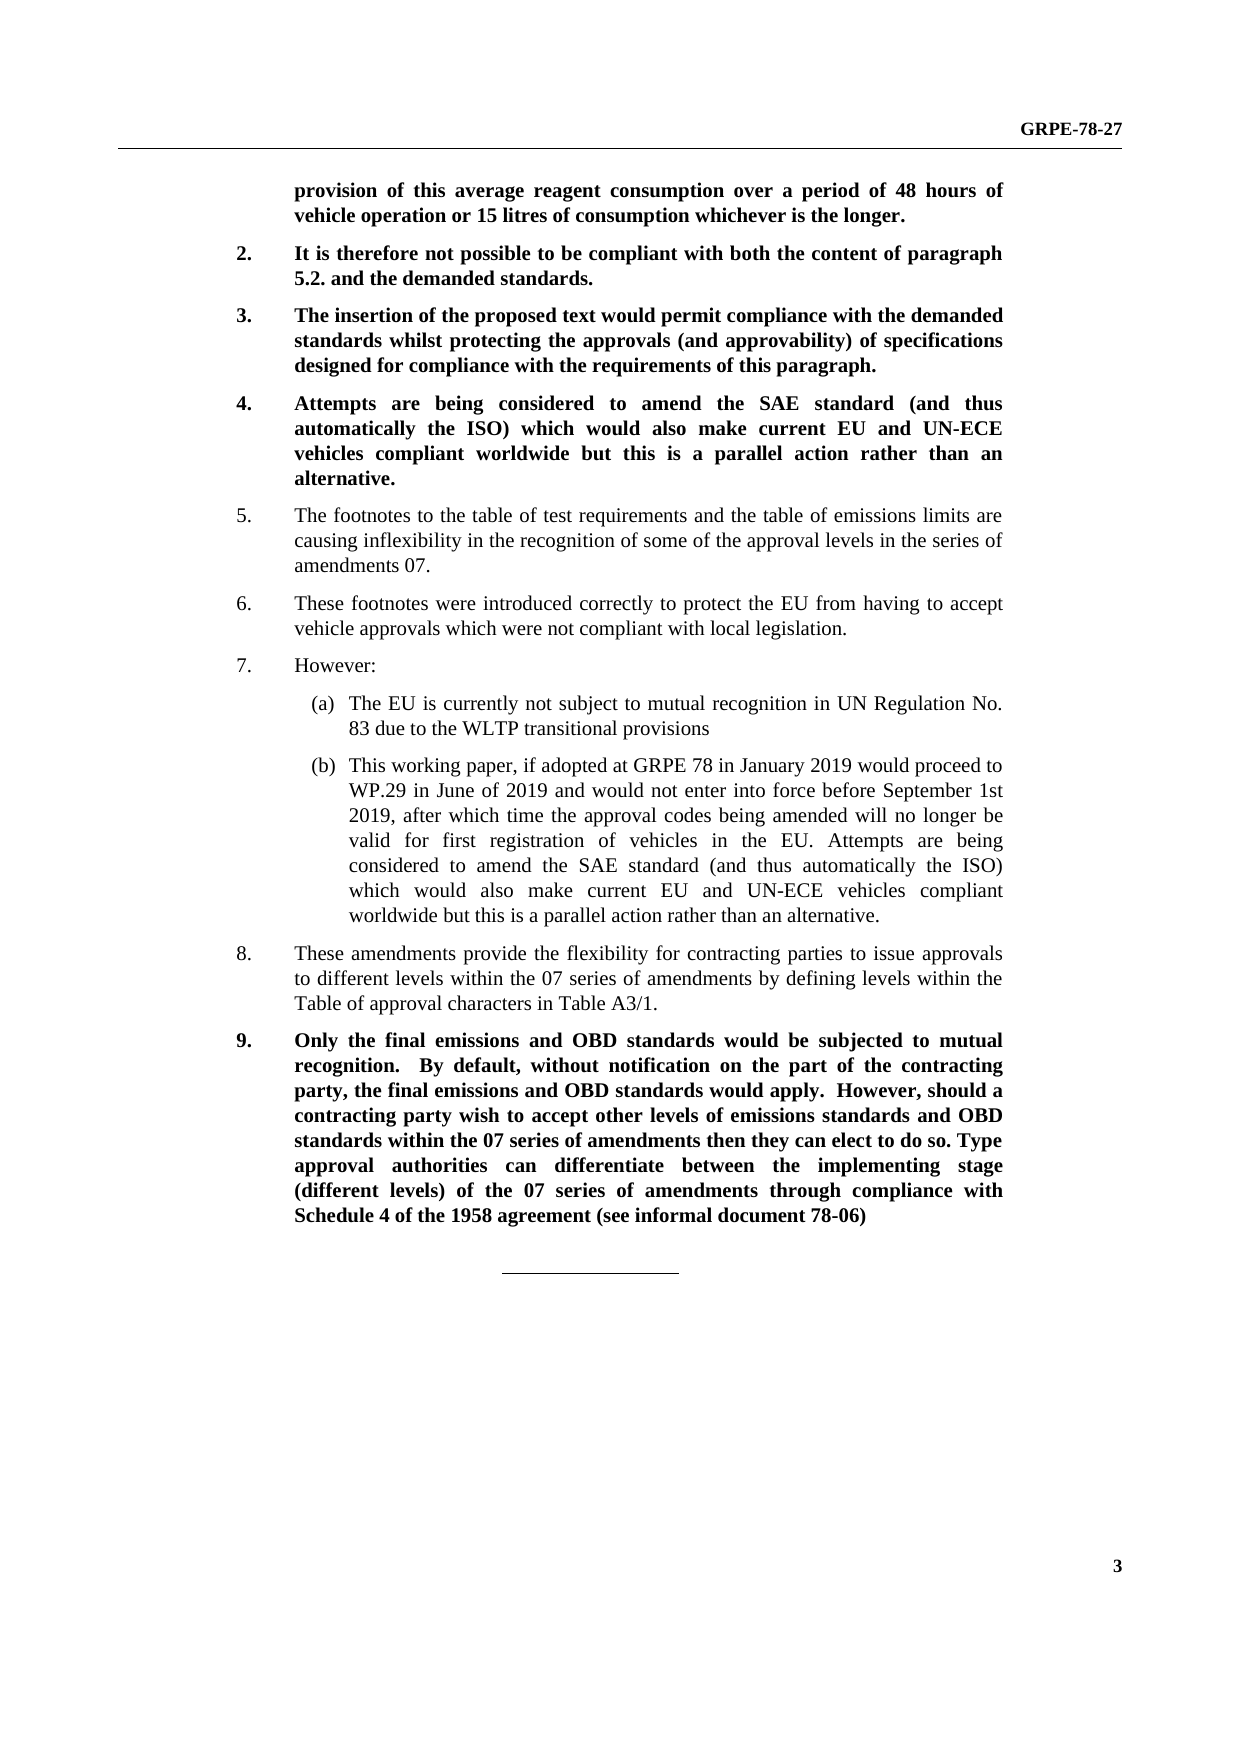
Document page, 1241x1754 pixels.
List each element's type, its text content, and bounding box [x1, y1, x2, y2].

list Attempts are being considered to amend the SAE standard (and thus automatically the ISO) which would also make current EU and UN-ECE vehicles compliant worldwide but this is a parallel action rather than an alternative. [236, 390, 1004, 490]
list These footnotes were introduced correctly to protect the EU from having to accept vehicle approvals which were not compliant with local legislation. [236, 590, 1004, 640]
list It is therefore not possible to be compliant with both the content of paragraph 5.2. and the demanded standards. [236, 240, 1004, 290]
list The footnotes to the table of test requirements and the table of emissions limits are causing inflexibility in the recognition of some of the approval levels in the series of amendments 07. [236, 502, 1004, 577]
list The insertion of the proposed text would permit compliance with the demanded standards whilst protecting the approvals (and approvability) of specifications designed for compliance with the requirements of this paragraph. [236, 302, 1004, 377]
list These amendments provide the flexibility for contracting parties to issue approvals to different levels within the 07 series of amendments by defining levels within the Table of approval characters in Table A3/1. [236, 940, 1004, 1015]
list This working paper, if adopted at GRPE 78 in January 2019 would proceed to WP.29 in June of 2019 and would not enter into force before September 1st 2019, after which time the approval codes being amended will no longer be valid for first registration of vehicles in the EU. Attempts are being considered to amend the SAE standard (and thus automatically the ISO) which would also make current EU and UN-ECE vehicles compliant worldwide but this is a parallel action rather than an alternative. [311, 752, 1004, 927]
list Only the final emissions and OBD standards would be subjected to mutual recognition. By default, without notification on the part of the contracting party, the final emissions and OBD standards would apply. However, should a contracting party wish to accept other levels of emissions standards and OBD standards within the 07 series of amendments then they can elect to do so. Type approval authorities can differentiate between the implementing stage (different levels) of the 07 series of amendments through compliance with Schedule 4 of the 1958 agreement (see informal document 78-06) [236, 1027, 1004, 1227]
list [236, 177, 1004, 227]
list However: [236, 652, 1004, 677]
list The EU is currently not subject to mutual recognition in UN Regulation No. 83 due to the WLTP transitional provisions [311, 690, 1004, 740]
